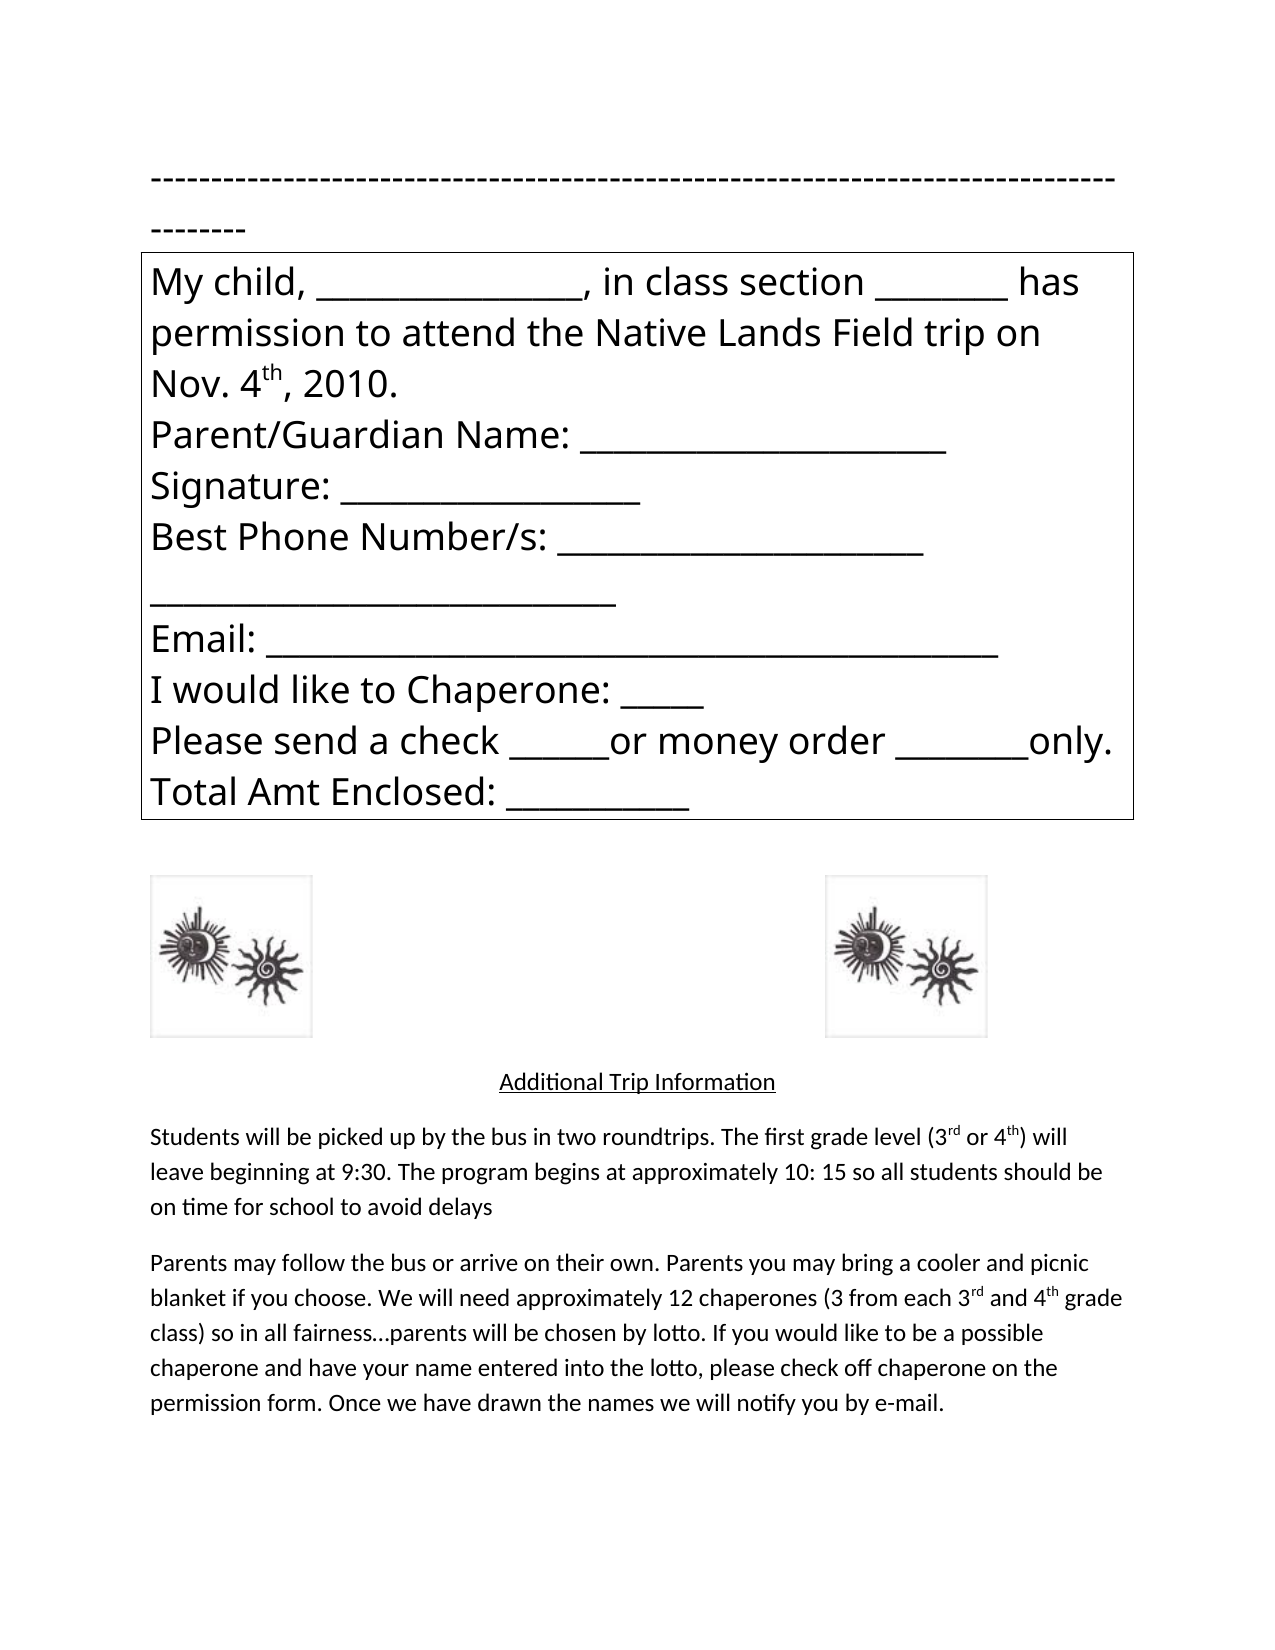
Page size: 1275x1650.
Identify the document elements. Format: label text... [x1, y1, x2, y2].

text Best Phone Number/s: ______________________ ____________________________ [150, 510, 1125, 612]
text My child, ________________, in class section ________ has permission to attend the Native Lands Field trip on Nov. 4th, 2010. [142, 253, 1133, 408]
text Parents may follow the bus or arrive on their own. Parents you may bring a cooler and picnic blanket if you choose. We will need approximately 12 chaperones (3 from each 3rd and 4th grade class) so in all fairness…parents will be chosen by lotto. If you would like to be a possible chaperone and have your name entered into the lotto, please check off chaperone on the permission form. Once we have drawn the names we will notify you by e-mail. [150, 1247, 1125, 1418]
text I would like to Chaperone: _____ [150, 663, 1125, 714]
text Total Amt Enclosed: ___________ [142, 762, 1133, 819]
picture [150, 875, 313, 1038]
text Additional Trip Information [150, 1066, 1125, 1096]
picture [825, 875, 988, 1038]
text Email: ____________________________________________ [150, 612, 1125, 663]
text Please send a check ______or money order ________only. [150, 714, 1125, 762]
text ---------------------------------------------------------------------------------------- [150, 150, 1125, 252]
text Students will be picked up by the bus in two roundtrips. The first grade level (3rd or 4th) will leave beginning at 9:30. The program begins at approximately 10: 15 so all students should be on time for school to avoid delays [150, 1122, 1125, 1222]
text Parent/Guardian Name: ______________________ Signature: __________________ [150, 408, 1125, 510]
